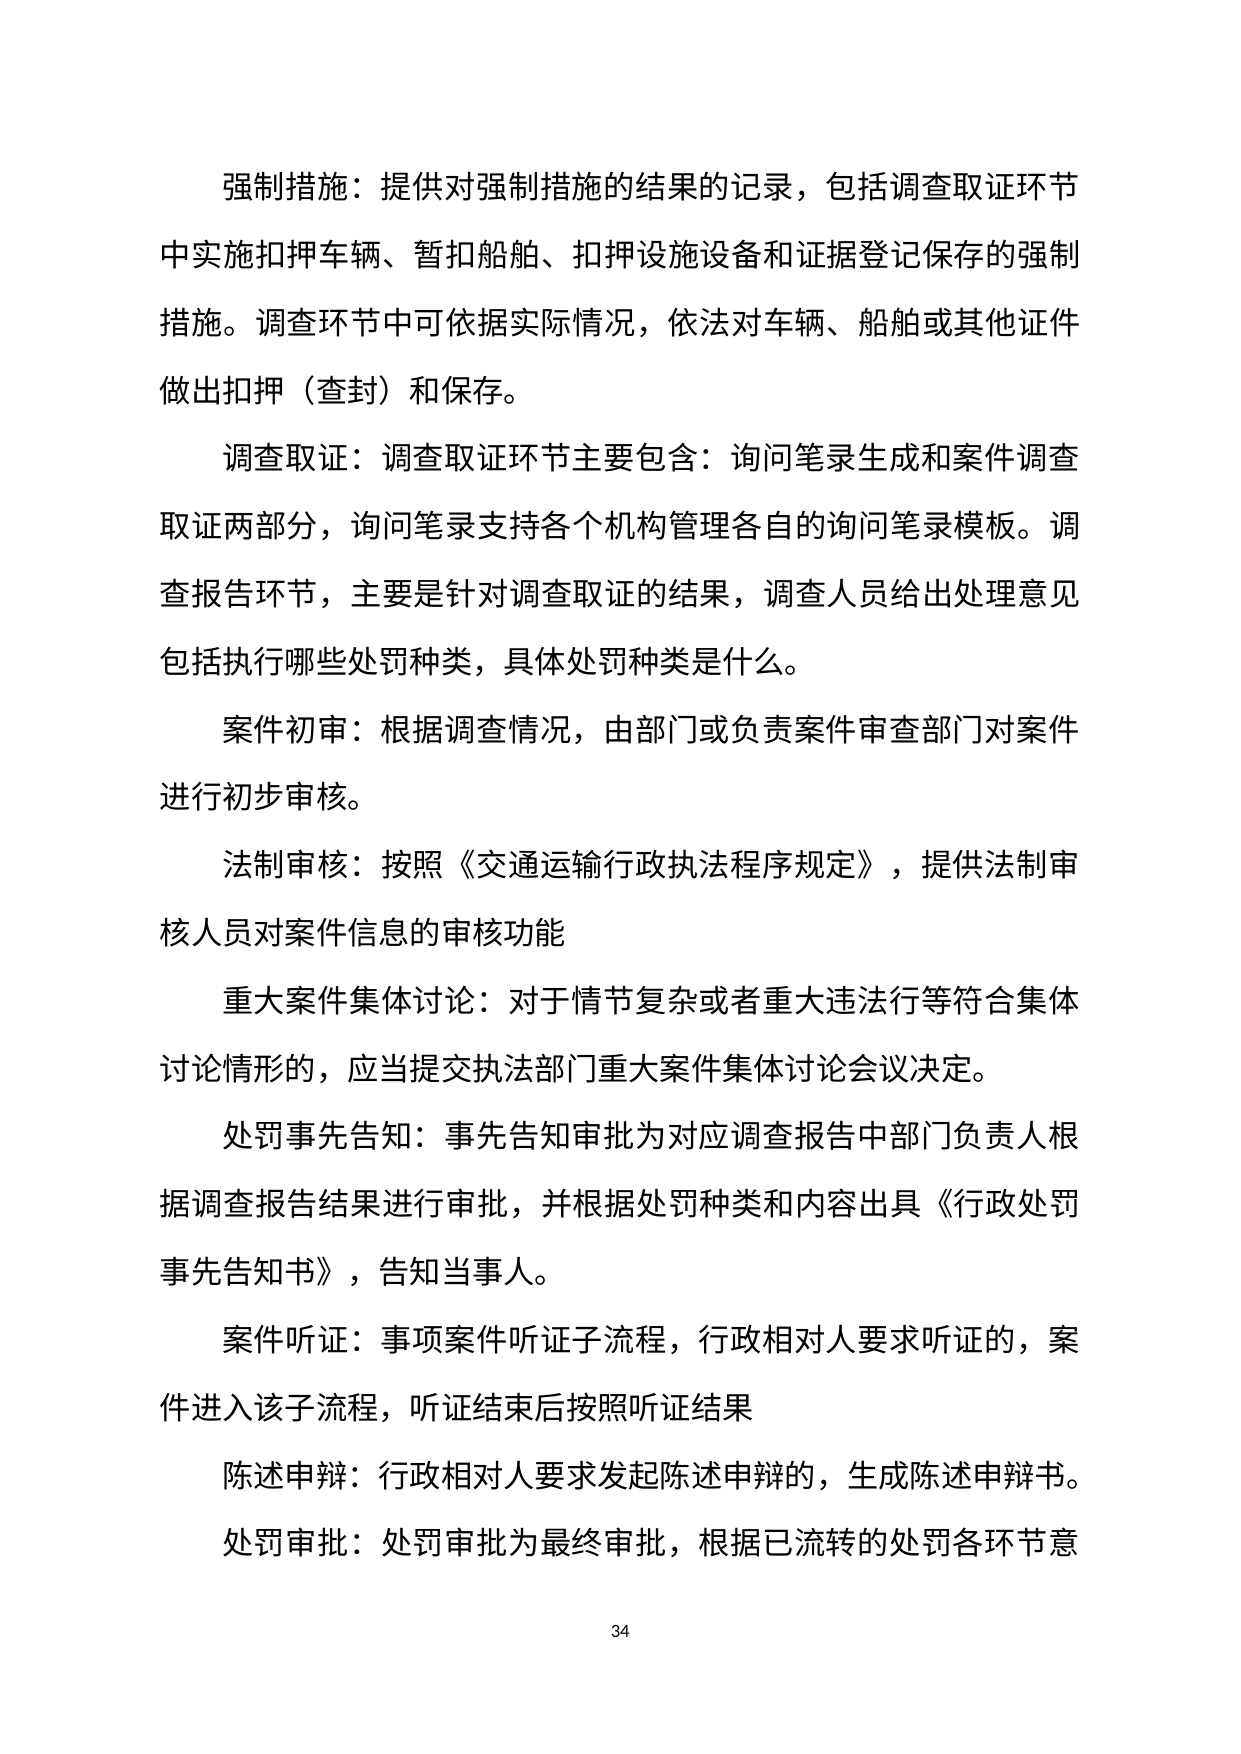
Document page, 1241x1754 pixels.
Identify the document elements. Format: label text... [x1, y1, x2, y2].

text 重大案件集体讨论：对于情节复杂或者重大违法行等符合集体讨论情形的，应当提交执法部门重大案件集体讨论会议决定。 [159, 976, 1081, 1089]
text 案件初审：根据调查情况，由部门或负责案件审查部门对案件进行初步审核。 [159, 705, 1081, 818]
text 处罚事先告知：事先告知审批为对应调查报告中部门负责人根据调查报告结果进行审批，并根据处罚种类和内容出具《行政处罚事先告知书》，告知当事人。 [159, 1112, 1081, 1292]
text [159, 1518, 1081, 1564]
text 陈述申辩：行政相对人要求发起陈述申辩的，生成陈述申辩书。 [159, 1451, 1081, 1496]
text 强制措施：提供对强制措施的结果的记录，包括调查取证环节中实施扣押车辆、暂扣船舶、扣押设施设备和证据登记保存的强制措施。调查环节中可依据实际情况，依法对车辆、船舶或其他证件做出扣押（查封）和保存。 [159, 162, 1081, 411]
text 调查取证：调查取证环节主要包含：询问笔录生成和案件调查取证两部分，询问笔录支持各个机构管理各自的询问笔录模板。调查报告环节，主要是针对调查取证的结果，调查人员给出处理意见，包括执行哪些处罚种类，具体处罚种类是什么。 [159, 433, 1081, 682]
text 案件听证：事项案件听证子流程，行政相对人要求听证的，案件进入该子流程，听证结束后按照听证结果 [159, 1315, 1081, 1428]
text 法制审核：按照《交通运输行政执法程序规定》，提供法制审核人员对案件信息的审核功能 [159, 840, 1081, 953]
